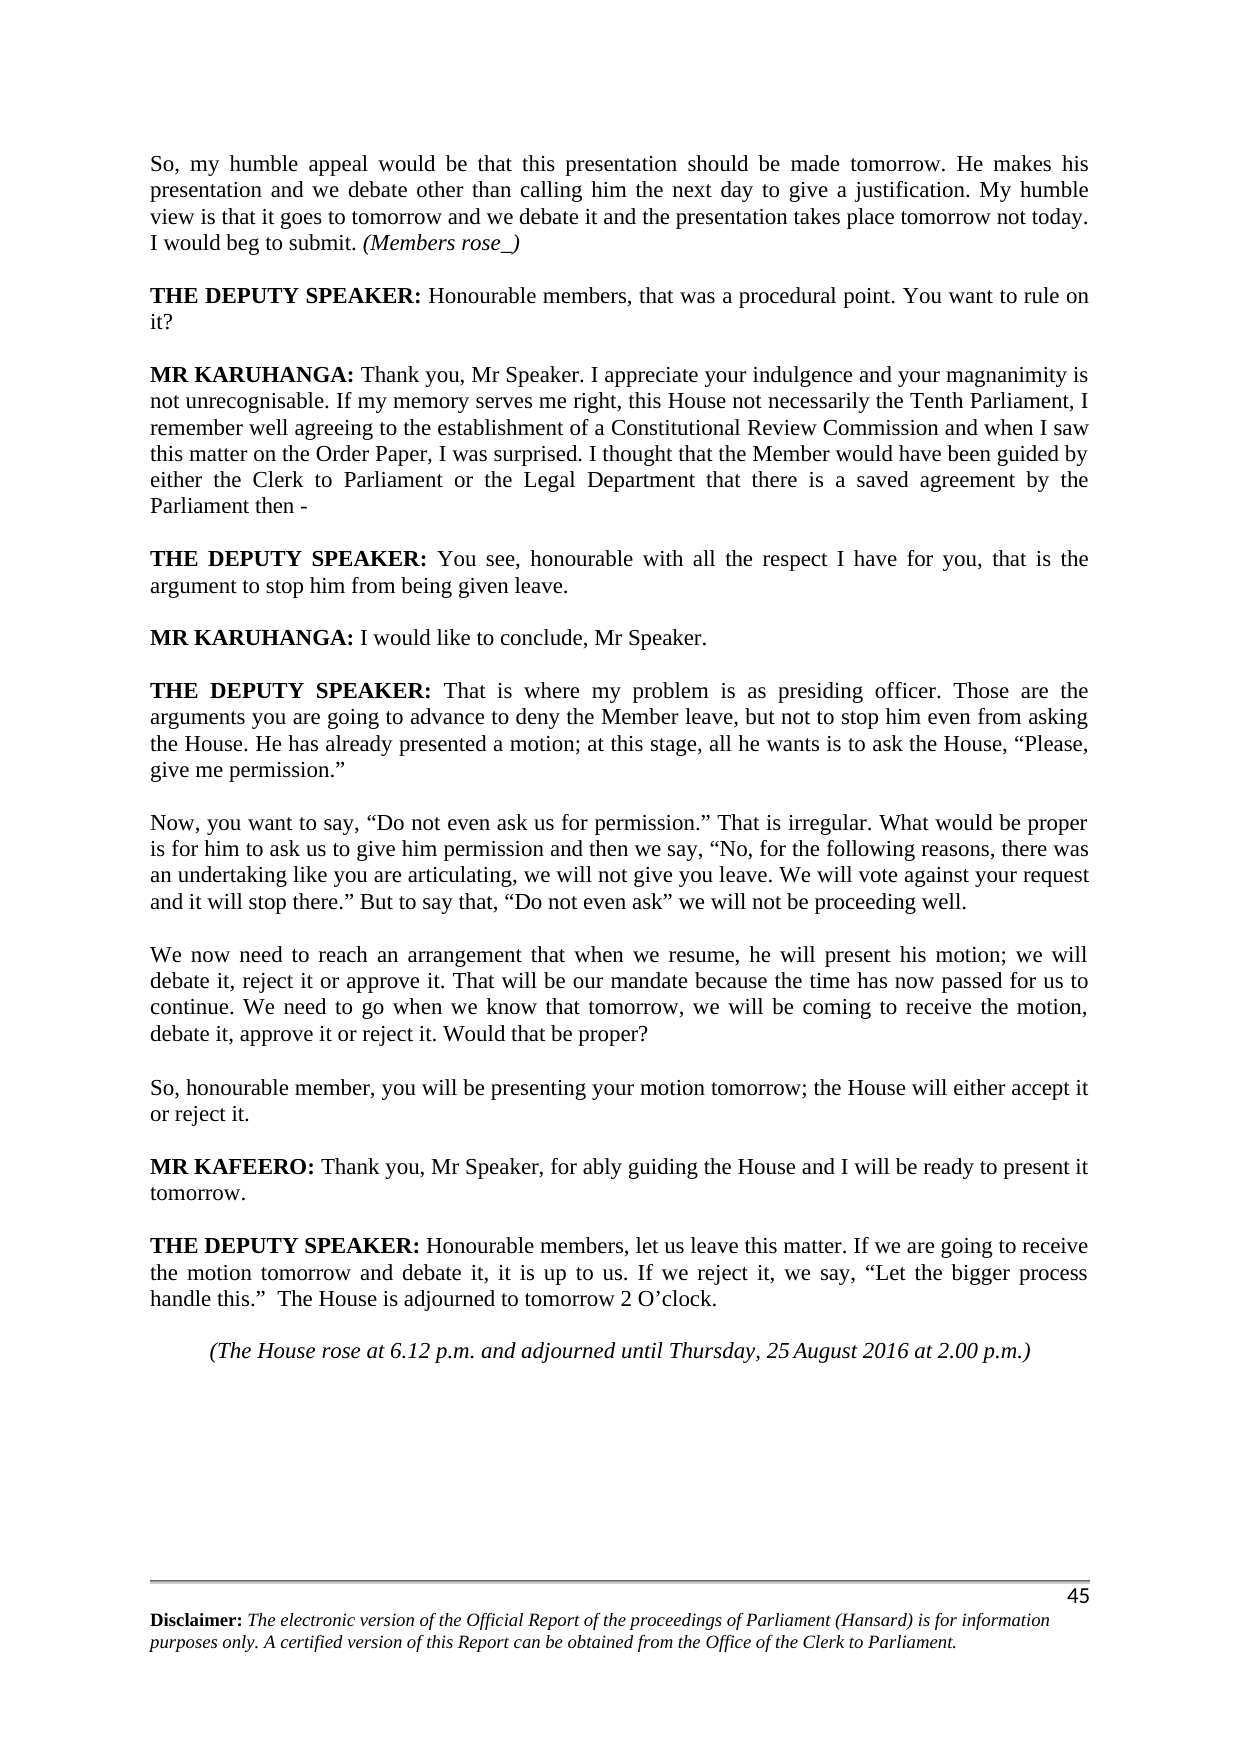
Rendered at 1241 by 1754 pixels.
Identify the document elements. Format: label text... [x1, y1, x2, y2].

text So, honourable member, you will be presenting your motion tomorrow; the House will either accept it or reject it. [150, 1074, 1090, 1127]
text We now need to reach an arrangement that when we resume, he will present his motion; we will debate it, reject it or approve it. That will be our mandate because the time has now passed for us to continue. We need to go when we know that tomorrow, we will be coming to receive the motion, debate it, approve it or reject it. Would that be proper? [150, 941, 1090, 1046]
text (The House rose at 6.12 p.m. and adjourned until Thursday, 25 August 2016 at 2.00 p.m.) [150, 1338, 1090, 1364]
text MR KARUHANGA: Thank you, Mr Speaker. I appreciate your indulgence and your magnanimity is not unrecognisable. If my memory serves me right, this House not necessarily the Tenth Parliament, I remember well agreeing to the establishment of a Constitutional Review Commission and when I saw this matter on the Order Paper, I was surprised. I thought that the Member would have been guided by either the Clerk to Parliament or the Legal Department that there is a saved agreement by the Parliament then - [150, 361, 1090, 519]
text THE DEPUTY SPEAKER: You see, honourable with all the respect I have for you, that is the argument to stop him from being given leave. [150, 545, 1090, 598]
text Now, you want to say, “Do not even ask us for permission.” That is irregular. What would be proper is for him to ask us to give him permission and then we say, “No, for the following reasons, there was an undertaking like you are articulating, we will not give you leave. We will vote against your request and it will stop there.” But to say that, “Do not even ask” we will not be proceeding well. [150, 809, 1090, 914]
text THE DEPUTY SPEAKER: Honourable members, let us leave this matter. If we are going to receive the motion tomorrow and debate it, it is up to us. If we reject it, we say, “Let the bigger process handle this.” The House is adjourned to tomorrow 2 O’clock. [150, 1232, 1090, 1311]
text THE DEPUTY SPEAKER: Honourable members, that was a procedural point. You want to rule on it? [150, 282, 1090, 334]
text MR KAFEERO: Thank you, Mr Speaker, for ably guiding the House and I will be ready to present it tomorrow. [150, 1153, 1090, 1206]
text THE DEPUTY SPEAKER: That is where my problem is as presiding officer. Those are the arguments you are going to advance to deny the Member leave, but not to stop him even from asking the House. He has already presented a motion; at this stage, all he wants is to ask the House, “Please, give me permission.” [150, 677, 1090, 782]
text So, my humble appeal would be that this presentation should be made tomorrow. He makes his presentation and we debate other than calling him the next day to give a justification. My humble view is that it goes to tomorrow and we debate it and the presentation takes place tomorrow not today. I would beg to submit. (Members rose_) [150, 150, 1090, 255]
text MR KARUHANGA: I would like to conclude, Mr Speaker. [150, 624, 1090, 651]
picture [150, 1580, 1090, 1584]
